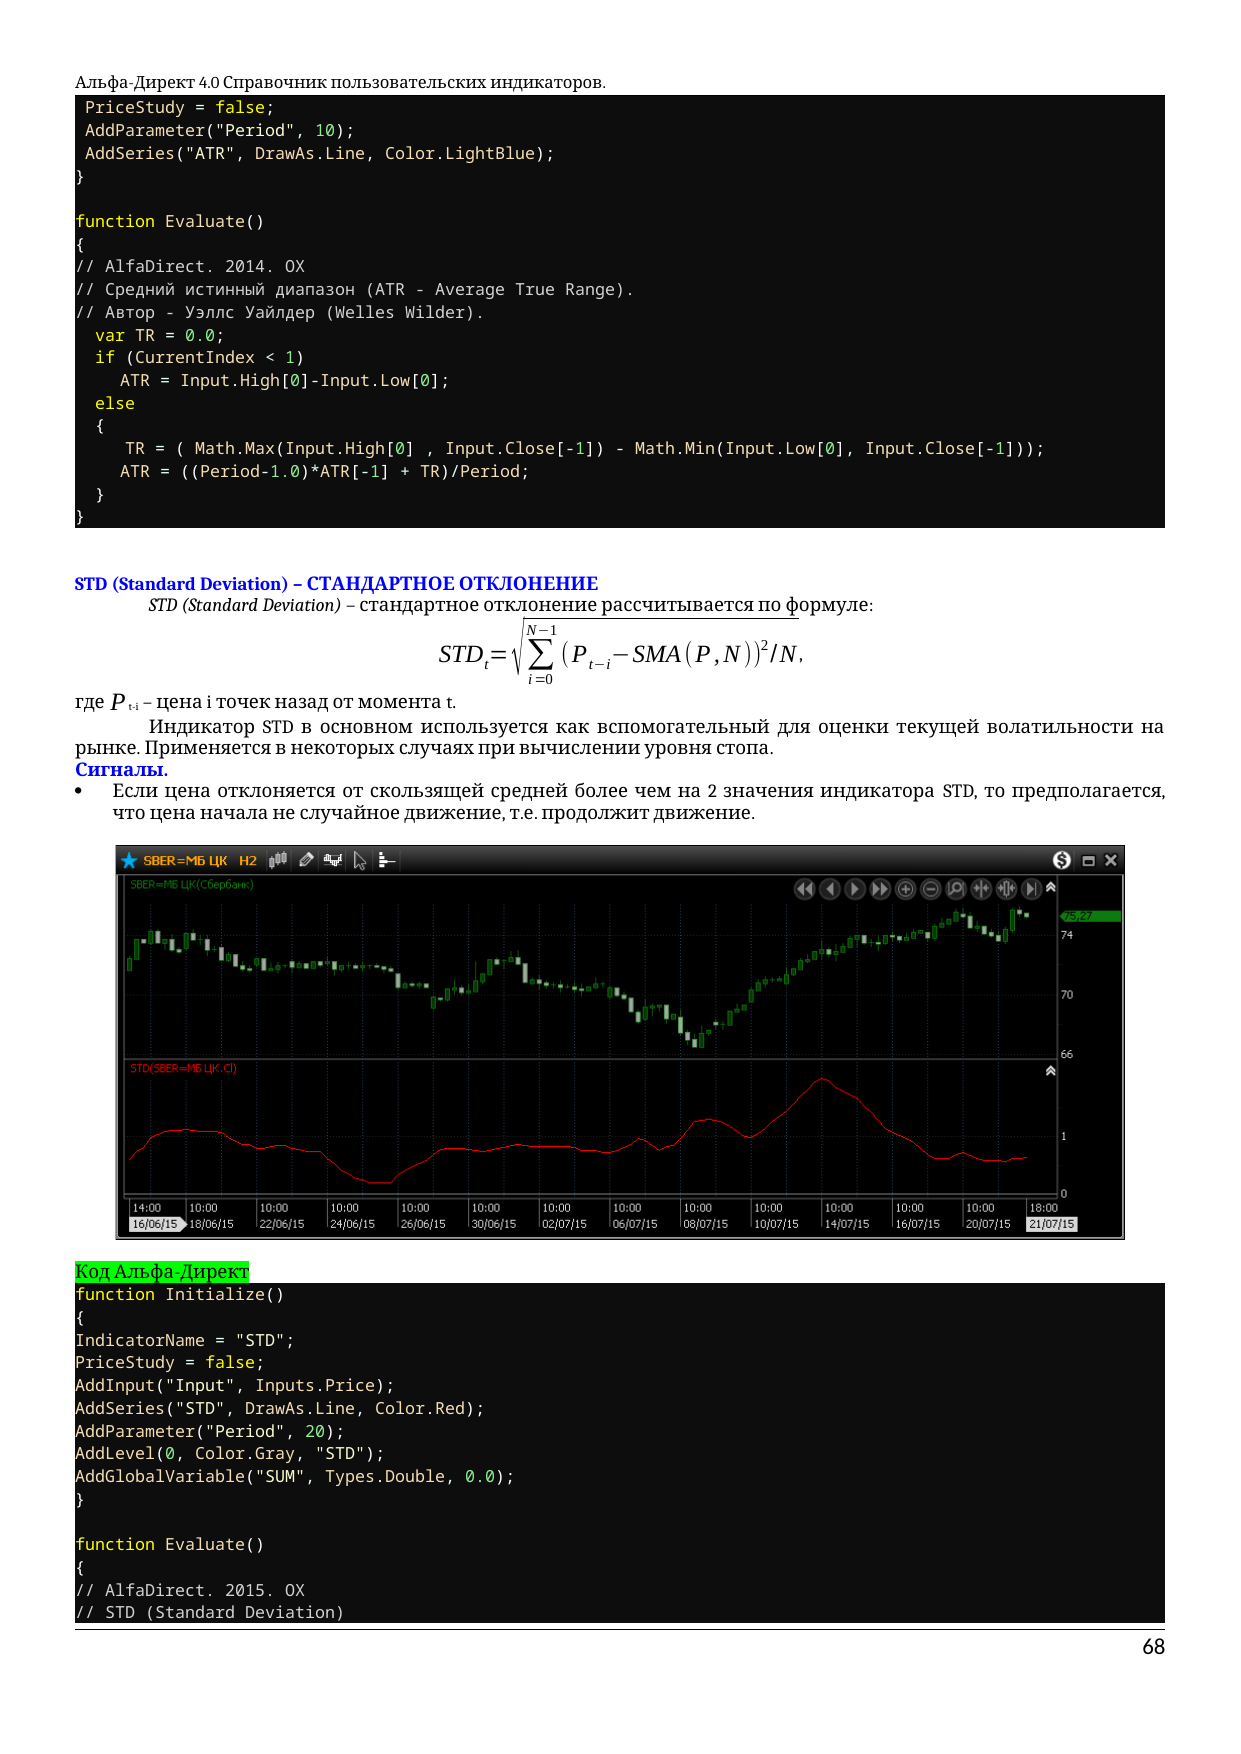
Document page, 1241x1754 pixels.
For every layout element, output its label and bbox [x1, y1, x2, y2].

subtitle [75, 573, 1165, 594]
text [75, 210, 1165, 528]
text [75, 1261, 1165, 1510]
picture [115, 845, 1125, 1240]
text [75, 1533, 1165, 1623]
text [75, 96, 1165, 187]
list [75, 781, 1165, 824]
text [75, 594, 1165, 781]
